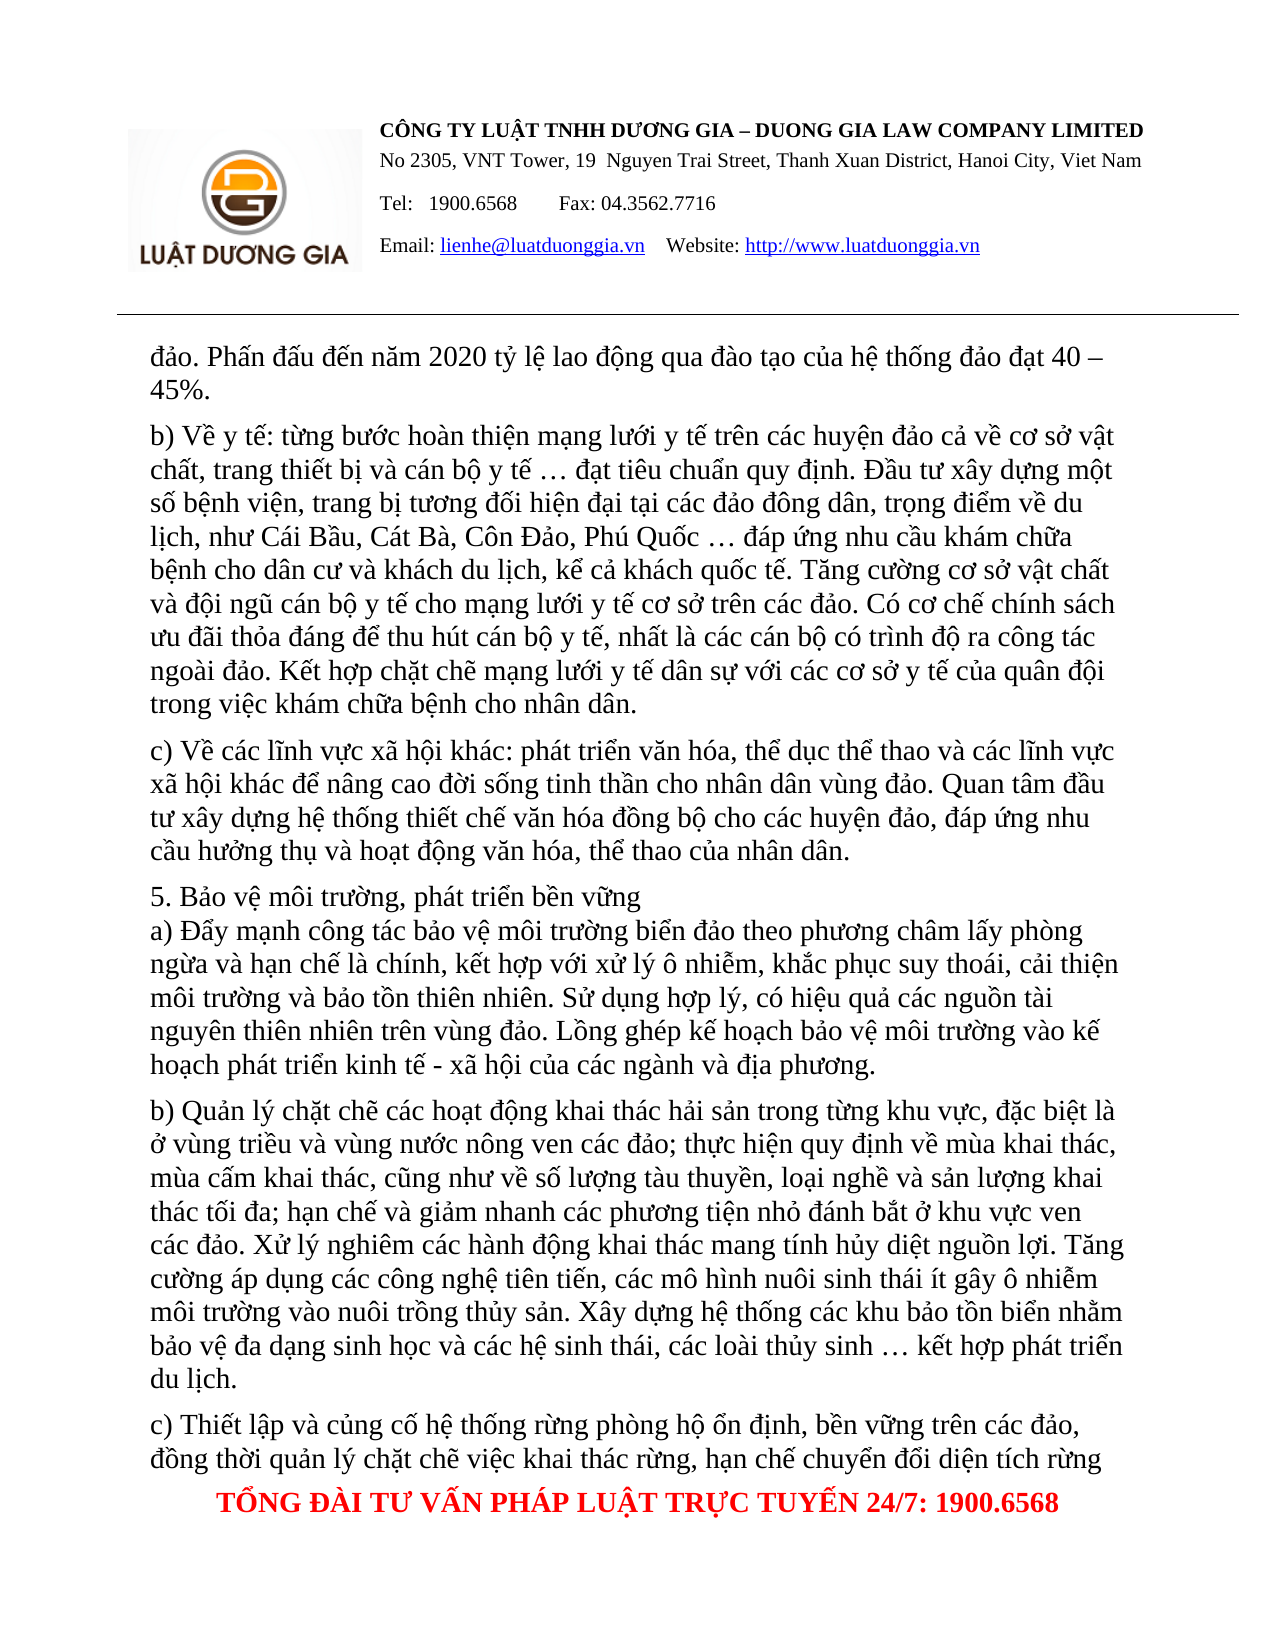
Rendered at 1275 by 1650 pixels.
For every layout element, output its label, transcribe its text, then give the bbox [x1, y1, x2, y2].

picture [128, 129, 363, 272]
text 5. Bảo vệ môi trường, phát triển bền vững [150, 879, 1125, 913]
text c) Về các lĩnh vực xã hội khác: phát triển văn hóa, thể dục thể thao và các lĩnh vực xã hội khác để nâng cao đời sống tinh thần cho nhân dân vùng đảo. Quan tâm đầu tư xây dựng hệ thống thiết chế văn hóa đồng bộ cho các huyện đảo, đáp ứng nhu cầu hưởng thụ và hoạt động văn hóa, thể thao của nhân dân. [150, 733, 1125, 867]
text a) Đẩy mạnh công tác bảo vệ môi trường biển đảo theo phương châm lấy phòng ngừa và hạn chế là chính, kết hợp với xử lý ô nhiễm, khắc phục suy thoái, cải thiện môi trường và bảo tồn thiên nhiên. Sử dụng hợp lý, có hiệu quả các nguồn tài nguyên thiên nhiên trên vùng đảo. Lồng ghép kế hoạch bảo vệ môi trường vào kế hoạch phát triển kinh tế - xã hội của các ngành và địa phương. [150, 913, 1125, 1081]
text b) Về y tế: từng bước hoàn thiện mạng lưới y tế trên các huyện đảo cả về cơ sở vật chất, trang thiết bị và cán bộ y tế … đạt tiêu chuẩn quy định. Đầu tư xây dựng một số bệnh viện, trang bị tương đối hiện đại tại các đảo đông dân, trọng điểm về du lịch, như Cái Bầu, Cát Bà, Côn Đảo, Phú Quốc … đáp ứng nhu cầu khám chữa bệnh cho dân cư và khách du lịch, kể cả khách quốc tế. Tăng cường cơ sở vật chất và đội ngũ cán bộ y tế cho mạng lưới y tế cơ sở trên các đảo. Có cơ chế chính sách ưu đãi thỏa đáng để thu hút cán bộ y tế, nhất là các cán bộ có trình độ ra công tác ngoài đảo. Kết hợp chặt chẽ mạng lưới y tế dân sự với các cơ sở y tế của quân đội trong việc khám chữa bệnh cho nhân dân. [150, 418, 1125, 720]
text b) Quản lý chặt chẽ các hoạt động khai thác hải sản trong từng khu vực, đặc biệt là ở vùng triều và vùng nước nông ven các đảo; thực hiện quy định về mùa khai thác, mùa cấm khai thác, cũng như về số lượng tàu thuyền, loại nghề và sản lượng khai thác tối đa; hạn chế và giảm nhanh các phương tiện nhỏ đánh bắt ở khu vực ven các đảo. Xử lý nghiêm các hành động khai thác mang tính hủy diệt nguồn lợi. Tăng cường áp dụng các công nghệ tiên tiến, các mô hình nuôi sinh thái ít gây ô nhiễm môi trường vào nuôi trồng thủy sản. Xây dựng hệ thống các khu bảo tồn biển nhằm bảo vệ đa dạng sinh học và các hệ sinh thái, các loài thủy sinh … kết hợp phát triển du lịch. [150, 1093, 1125, 1395]
